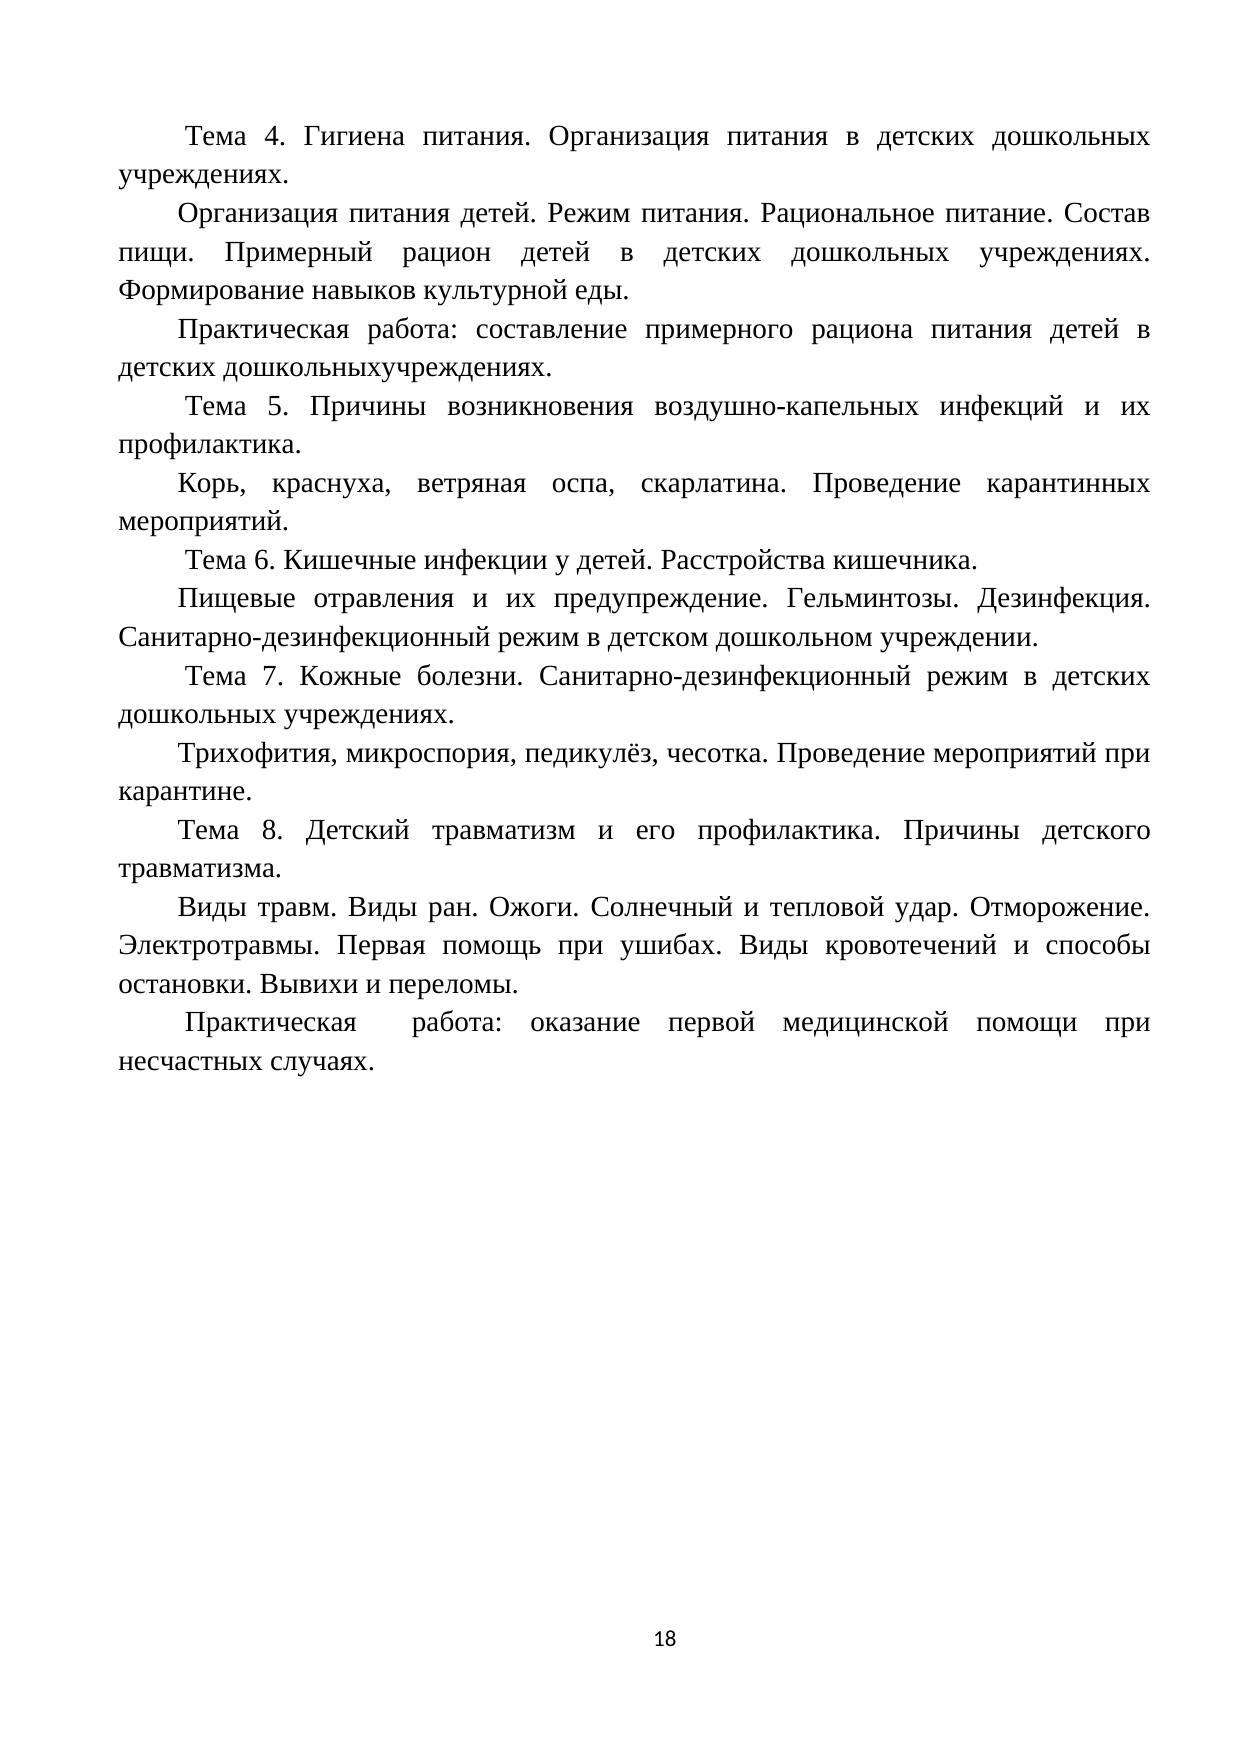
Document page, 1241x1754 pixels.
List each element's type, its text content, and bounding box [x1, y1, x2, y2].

text Корь, краснуха, ветряная оспа, скарлатина. Проведение карантинных мероприятий. [118, 465, 1152, 537]
text Тема 6. Кишечные инфекции у детей. Расстройства кишечника. [118, 542, 1152, 576]
text Организация питания детей. Режим питания. Рациональное питание. Состав пищи. Примерный рацион детей в детских дошкольных учреждениях. Формирование навыков культурной еды. [118, 195, 1152, 306]
text Трихофития, микроспория, педикулёз, чесотка. Проведение мероприятий при карантине. [118, 735, 1152, 807]
text Пищевые отравления и их предупреждение. Гельминтозы. Дезинфекция. Санитарно-дезинфекционный режим в детском дошкольном учреждении. [118, 581, 1152, 653]
text Практическая работа: оказание первой медицинской помощи при несчастных случаях. [118, 1004, 1152, 1077]
text Виды травм. Виды ран. Ожоги. Солнечный и тепловой удар. Отморожение. Электротравмы. Первая помощь при ушибах. Виды кровотечений и способы остановки. Вывихи и переломы. [118, 889, 1152, 999]
text Тема 8. Детский травматизм и его профилактика. Причины детского травматизма. [118, 812, 1152, 884]
text Тема 4. Гигиена питания. Организация питания в детских дошкольных учреждениях. [118, 118, 1152, 190]
text Тема 7. Кожные болезни. Санитарно-дезинфекционный режим в детских дошкольных учреждениях. [118, 658, 1152, 730]
text Тема 5. Причины возникновения воздушно-капельных инфекций и их профилактика. [118, 388, 1152, 460]
text Практическая работа: составление примерного рациона питания детей в детских дошкольныхучреждениях. [118, 311, 1152, 383]
